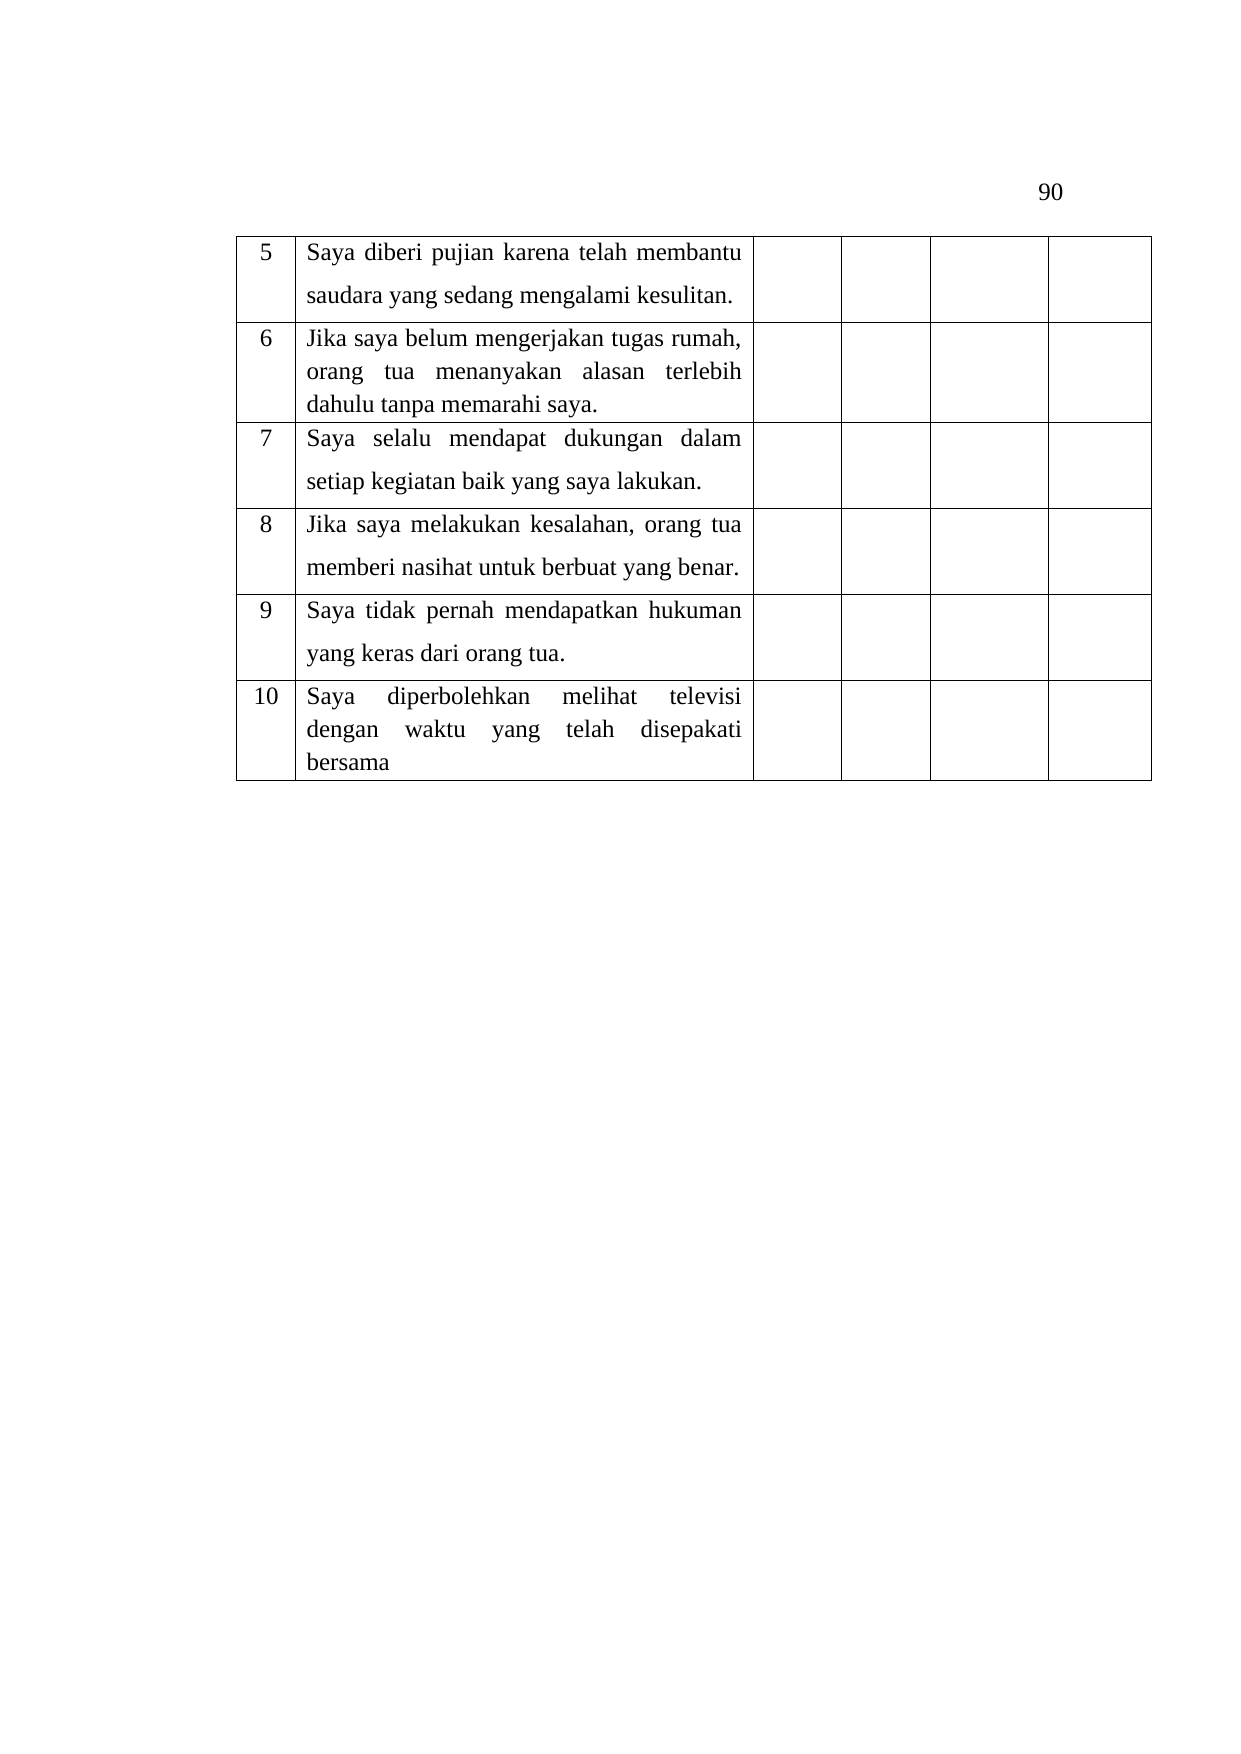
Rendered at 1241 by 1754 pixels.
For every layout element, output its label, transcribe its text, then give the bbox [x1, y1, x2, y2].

table_cell [754, 237, 841, 322]
table_cell [931, 323, 1048, 422]
table_cell 10 [237, 681, 295, 780]
table_cell [754, 323, 841, 422]
table_cell [931, 237, 1048, 322]
table_cell Saya tidak pernah mendapatkan hukuman yang keras dari orang tua. [296, 595, 753, 680]
table_cell [754, 681, 841, 780]
table_cell Jika saya melakukan kesalahan, orang tua memberi nasihat untuk berbuat yang benar. [296, 509, 753, 594]
table_cell [754, 509, 841, 594]
table_cell [1049, 323, 1151, 422]
table_cell [754, 595, 841, 680]
table_cell [931, 595, 1048, 680]
table_cell [754, 423, 841, 508]
table_cell 7 [237, 423, 295, 508]
table_cell [931, 509, 1048, 594]
table_cell [1049, 509, 1151, 594]
table_cell Saya diperbolehkan melihat televisi dengan waktu yang telah disepakati bersama [296, 681, 753, 780]
table_cell [842, 237, 930, 322]
table_cell Jika saya belum mengerjakan tugas rumah, orang tua menanyakan alasan terlebih dahulu tanpa memarahi saya. [296, 323, 753, 422]
table_cell [842, 509, 930, 594]
table_cell [842, 681, 930, 780]
table_cell Saya diberi pujian karena telah membantu saudara yang sedang mengalami kesulitan. [296, 237, 753, 322]
table_cell [842, 595, 930, 680]
table_cell Saya selalu mendapat dukungan dalam setiap kegiatan baik yang saya lakukan. [296, 423, 753, 508]
table_cell [1049, 423, 1151, 508]
table_cell 6 [237, 323, 295, 422]
table_cell [931, 681, 1048, 780]
table_cell 5 [237, 237, 295, 322]
table_cell [842, 323, 930, 422]
table_cell [931, 423, 1048, 508]
table_cell 9 [237, 595, 295, 680]
table_cell 8 [237, 509, 295, 594]
table_cell [842, 423, 930, 508]
table_cell [1049, 681, 1151, 780]
table_cell [1049, 237, 1151, 322]
table_cell [1049, 595, 1151, 680]
